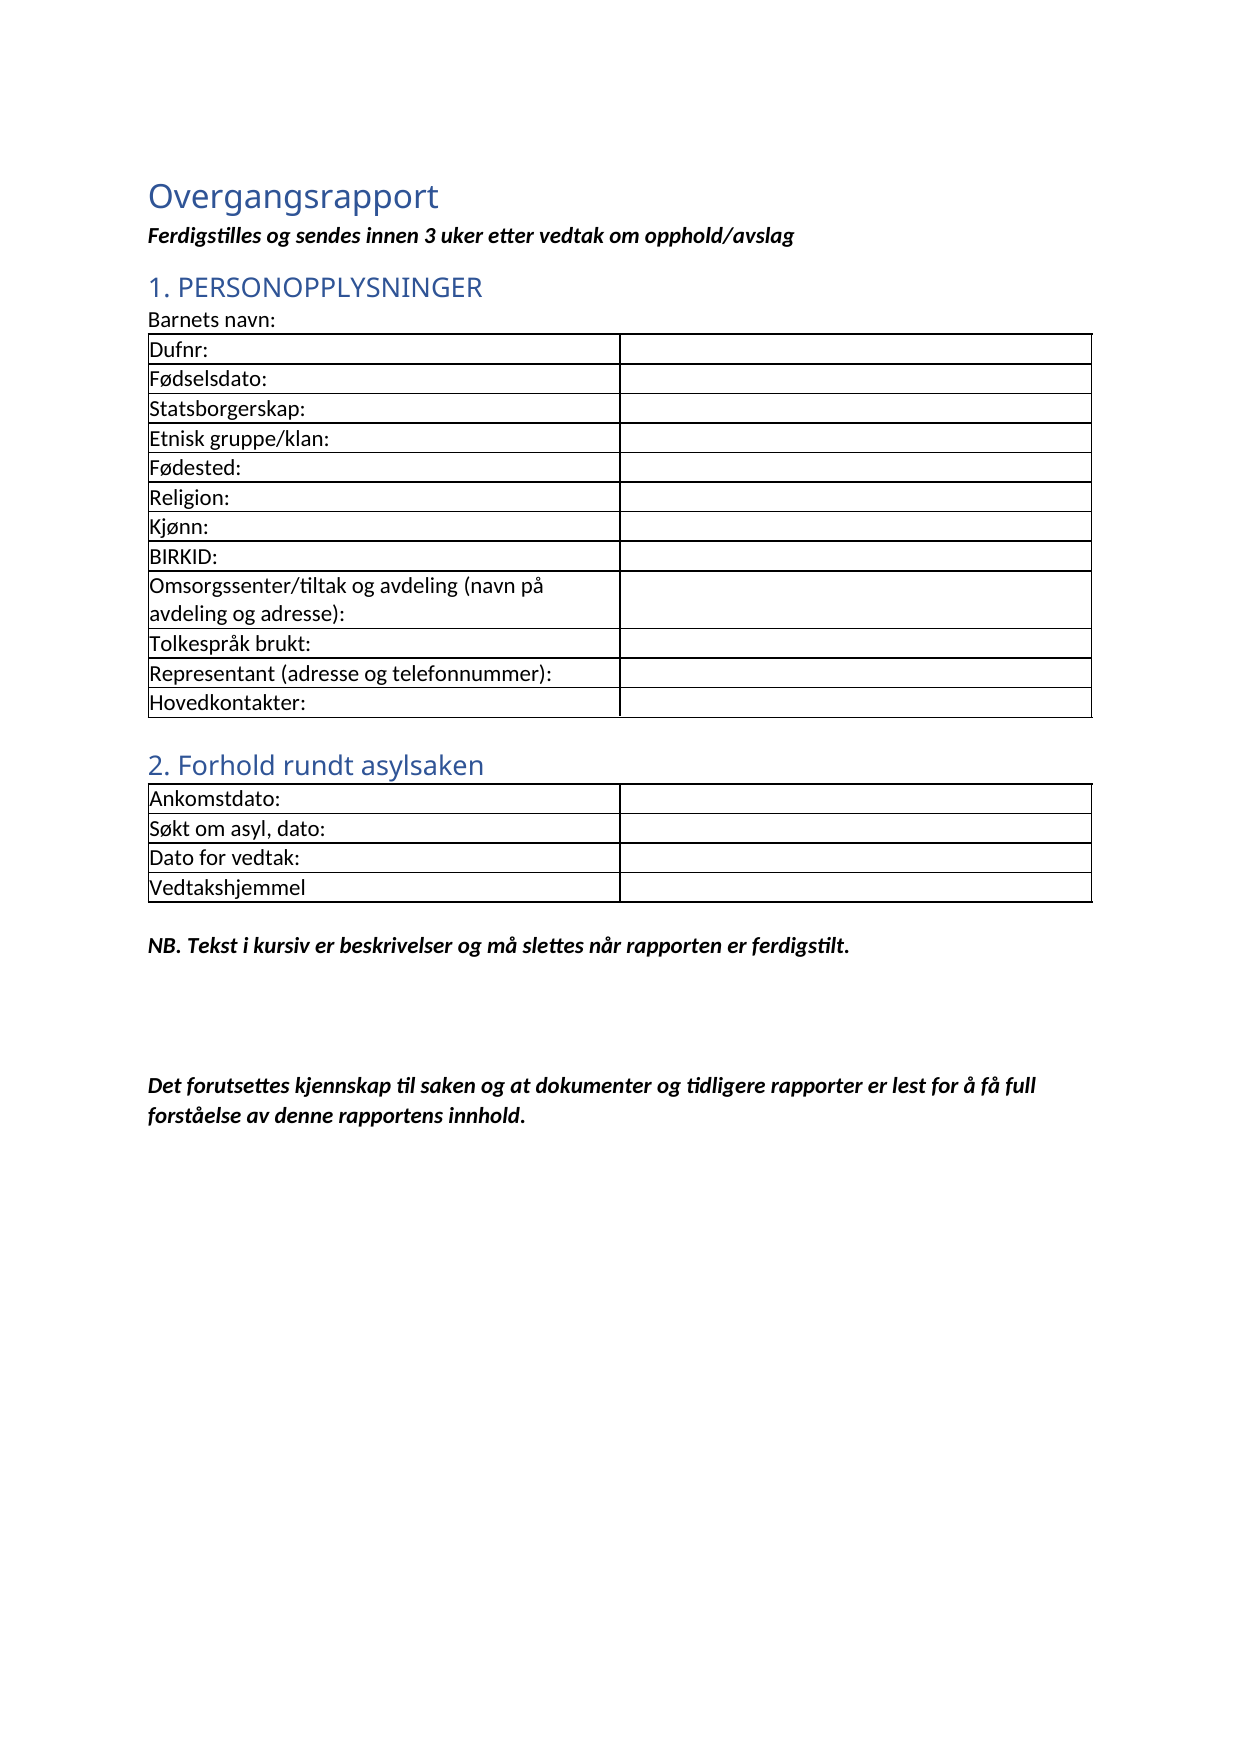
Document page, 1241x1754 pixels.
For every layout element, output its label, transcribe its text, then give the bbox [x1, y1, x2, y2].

table_cell [621, 394, 1091, 422]
text 2. Forhold rundt asylsaken [148, 746, 1093, 783]
table_cell Hovedkontakter: [149, 688, 619, 716]
table_cell [621, 629, 1091, 657]
table_cell [621, 512, 1091, 540]
table_cell [621, 424, 1091, 452]
text Det forutsettes kjennskap til saken og at dokumenter og tidligere rapporter er lest for å få full forståelse av denne rapportens innhold. [148, 1071, 1093, 1129]
text Ferdigstilles og sendes innen 3 uker etter vedtak om opphold/avslag [148, 222, 1093, 249]
table_cell Søkt om asyl, dato: [149, 814, 619, 842]
table_cell [621, 542, 1091, 570]
table_header Dufnr: [149, 335, 619, 363]
table_cell [621, 659, 1091, 687]
table_cell [621, 572, 1091, 628]
table_cell [621, 365, 1091, 392]
table_cell Tolkespråk brukt: [149, 629, 619, 657]
text 1. PERSONOPPLYSNINGER [148, 268, 1093, 305]
table_cell Vedtakshjemmel [149, 873, 619, 901]
table_header [621, 335, 1091, 363]
table_header Ankomstdato: [149, 785, 619, 812]
text NB. Tekst i kursiv er beskrivelser og må slettes når rapporten er ferdigstilt. [148, 931, 1093, 959]
table_cell Omsorgssenter/tiltak og avdeling (navn på avdeling og adresse): [149, 572, 619, 628]
table_cell Fødested: [149, 453, 619, 481]
table_cell BIRKID: [149, 542, 619, 570]
table_cell Religion: [149, 483, 619, 511]
table_cell Kjønn: [149, 512, 619, 540]
table_cell [621, 688, 1091, 716]
table_cell [621, 814, 1091, 842]
table_header [621, 785, 1091, 812]
table_cell [621, 844, 1091, 872]
table_cell Etnisk gruppe/klan: [149, 424, 619, 452]
table_cell Dato for vedtak: [149, 844, 619, 872]
table_cell Fødselsdato: [149, 365, 619, 392]
table_cell [621, 453, 1091, 481]
text Barnets navn: [148, 305, 1093, 333]
table_cell Representant (adresse og telefonnummer): [149, 659, 619, 687]
table_cell Statsborgerskap: [149, 394, 619, 422]
table_cell [621, 873, 1091, 901]
table_cell [621, 483, 1091, 511]
subtitle Overgangsrapport [148, 173, 1093, 218]
